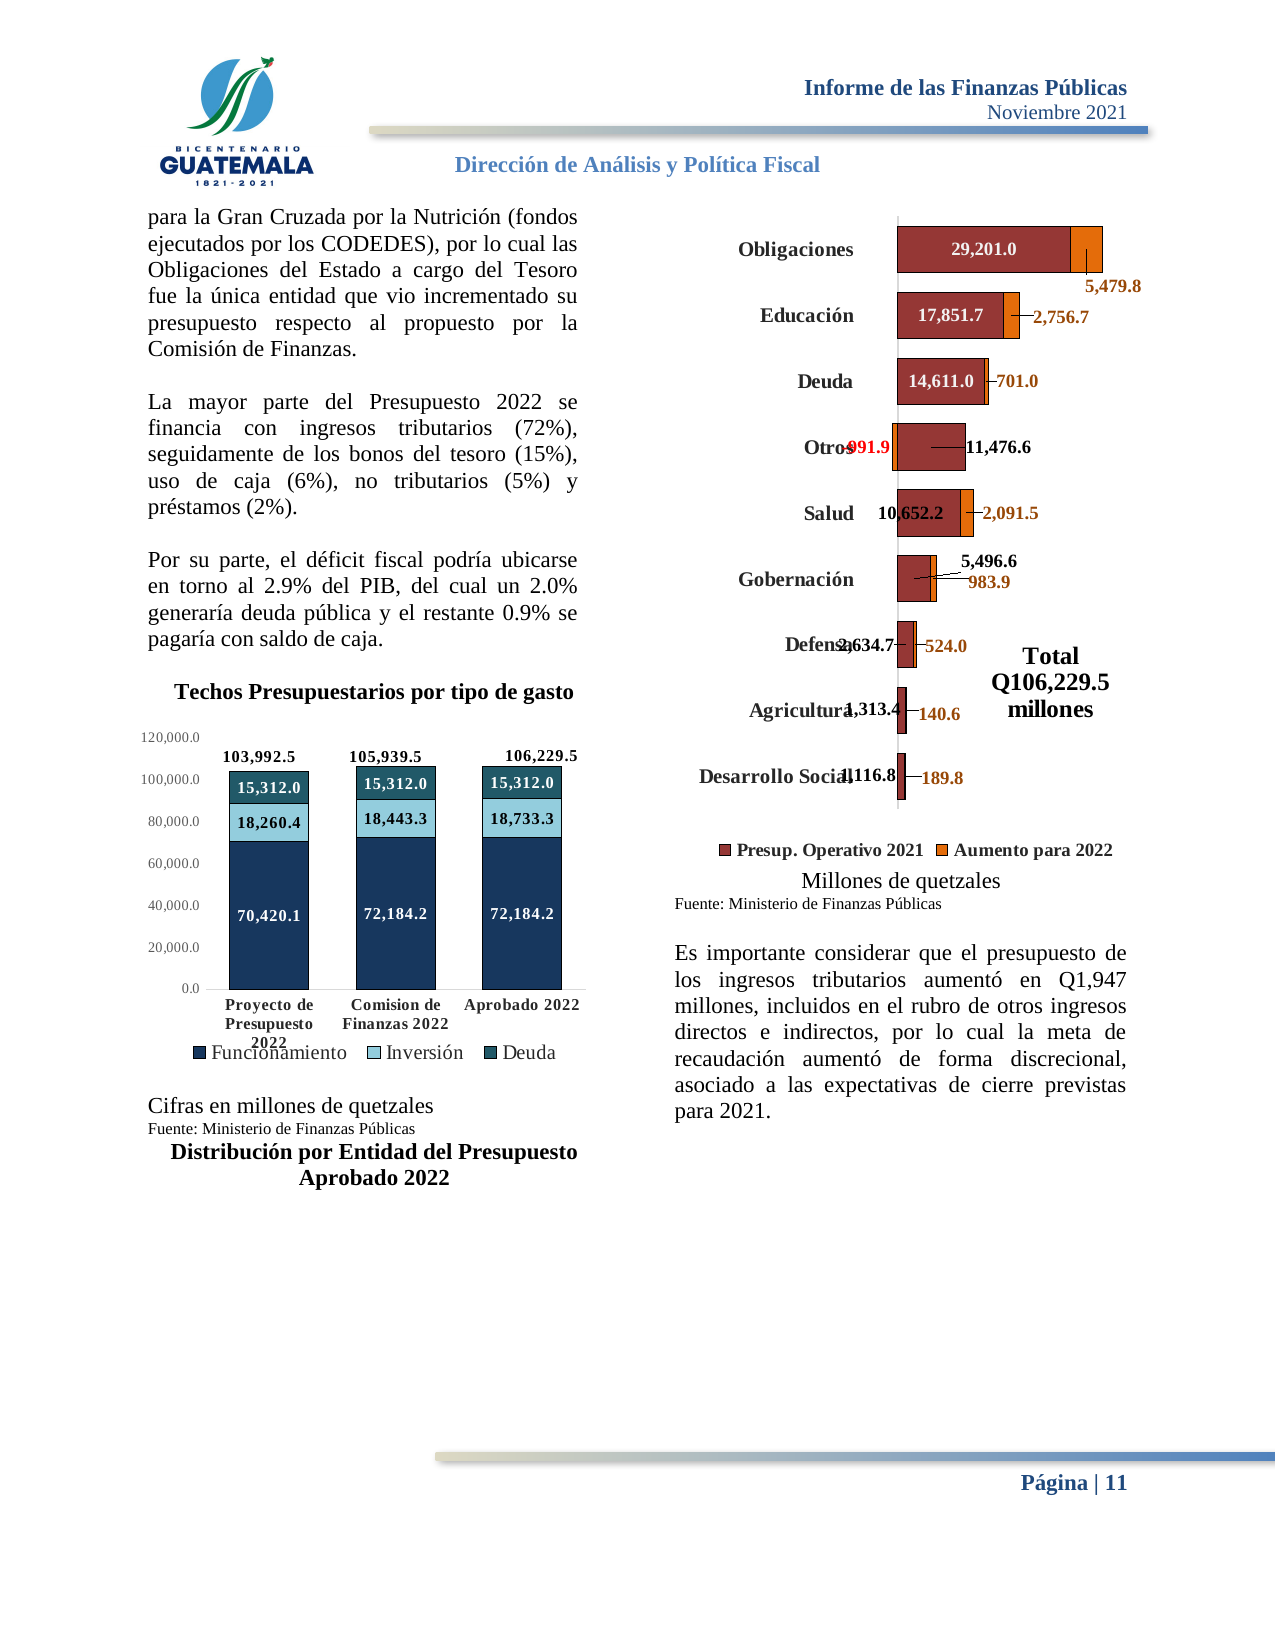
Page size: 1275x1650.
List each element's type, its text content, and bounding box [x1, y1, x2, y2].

text Cifras en millones de quetzales [148, 704, 601, 1119]
text Distribución por Entidad del Presupuesto Aprobado 2022 [148, 1138, 601, 1191]
text La mayor parte del Presupuesto 2022 se financia con ingresos tributarios (72%), seguidamente de los bonos del tesoro (15%), uso de caja (6%), no tributarios (5%) y préstamos (2%). [148, 388, 578, 519]
text Techos Presupuestarios por tipo de gasto [148, 678, 601, 704]
text Por su parte, el déficit fiscal podría ubicarse en torno al 2.9% del PIB, del cual un 2.0% generaría deuda pública y el restante 0.9% se pagaría con saldo de caja. [148, 546, 578, 651]
text Millones de quetzales [674, 203, 1127, 894]
text Fuente: Ministerio de Finanzas Públicas [674, 894, 1105, 913]
text Fuente: Ministerio de Finanzas Públicas [148, 1119, 578, 1138]
picture [140, 35, 351, 204]
text Es importante considerar que el presupuesto de los ingresos tributarios aumentó en Q1,947 millones, incluidos en el rubro de otros ingresos directos e indirectos, por lo cual la meta de recaudación aumentó de forma discrecional, asociado a las expectativas de cierre previstas para 2021. [674, 939, 1127, 1124]
